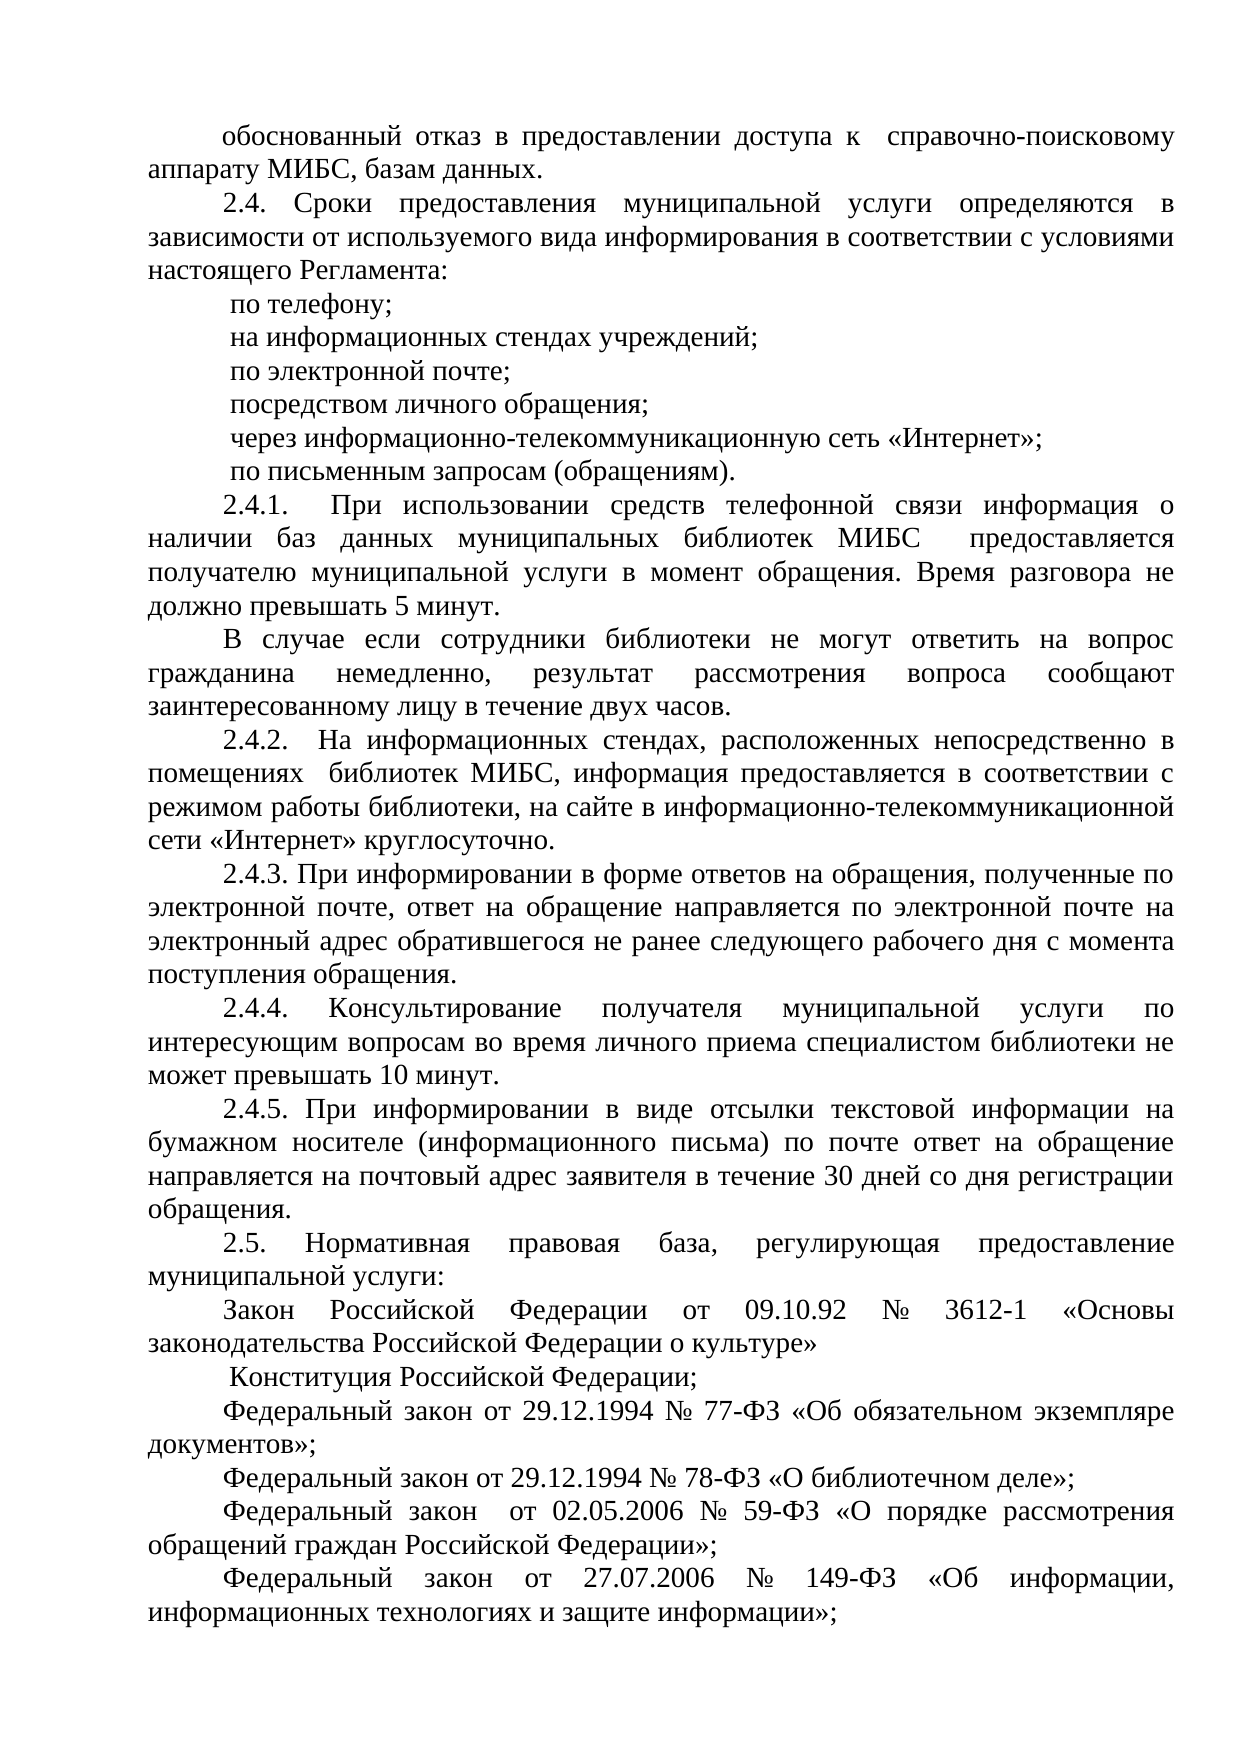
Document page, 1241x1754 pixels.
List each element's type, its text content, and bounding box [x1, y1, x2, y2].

text обоснованный отказ в предоставлении доступа к справочно-поисковому аппарату МИБС, базам данных. [148, 118, 1175, 185]
text Федеральный закон от 27.07.2006 № 149-ФЗ «Об информации, информационных технологиях и защите информации»; [148, 1560, 1175, 1627]
text 2.4.5. При информировании в виде отсылки текстовой информации на бумажном носителе (информационного письма) по почте ответ на обращение направляется на почтовый адрес заявителя в течение 30 дней со дня регистрации обращения. [148, 1091, 1175, 1225]
text посредством личного обращения; [148, 386, 1175, 420]
text Закон Российской Федерации от 09.10.92 № 3612-1 «Основы законодательства Российской Федерации о культуре» [148, 1292, 1175, 1359]
text через информационно-телекоммуникационную сеть «Интернет»; [148, 420, 1175, 453]
text В случае если сотрудники библиотеки не могут ответить на вопрос гражданина немедленно, результат рассмотрения вопроса сообщают заинтересованному лицу в течение двух часов. [148, 621, 1175, 722]
text Федеральный закон от 29.12.1994 № 77-ФЗ «Об обязательном экземпляре документов»; [148, 1393, 1175, 1460]
text по телефону; [148, 286, 1175, 319]
text по электронной почте; [148, 353, 1175, 386]
text 2.5. Нормативная правовая база, регулирующая предоставление муниципальной услуги: [148, 1225, 1175, 1292]
text Федеральный закон от 29.12.1994 № 78-ФЗ «О библиотечном деле»; [148, 1460, 1175, 1493]
text Конституция Российской Федерации; [148, 1359, 1175, 1393]
text 2.4. Сроки предоставления муниципальной услуги определяются в зависимости от используемого вида информирования в соответствии с условиями настоящего Регламента: [148, 185, 1175, 286]
text 2.4.2. На информационных стендах, расположенных непосредственно в помещениях библиотек МИБС, информация предоставляется в соответствии с режимом работы библиотеки, на сайте в информационно-телекоммуникационной сети «Интернет» круглосуточно. [148, 722, 1175, 856]
text 2.4.1. При использовании средств телефонной связи информация о наличии баз данных муниципальных библиотек МИБС предоставляется получателю муниципальной услуги в момент обращения. Время разговора не должно превышать 5 минут. [148, 487, 1175, 621]
text 2.4.4. Консультирование получателя муниципальной услуги по интересующим вопросам во время личного приема специалистом библиотеки не может превышать 10 минут. [148, 990, 1175, 1091]
text на информационных стендах учреждений; [148, 319, 1175, 353]
text 2.4.3. При информировании в форме ответов на обращения, полученные по электронной почте, ответ на обращение направляется по электронной почте на электронный адрес обратившегося не ранее следующего рабочего дня с момента поступления обращения. [148, 856, 1175, 990]
text Федеральный закон от 02.05.2006 № 59-ФЗ «О порядке рассмотрения обращений граждан Российской Федерации»; [148, 1493, 1175, 1560]
text по письменным запросам (обращениям). [148, 453, 1175, 487]
